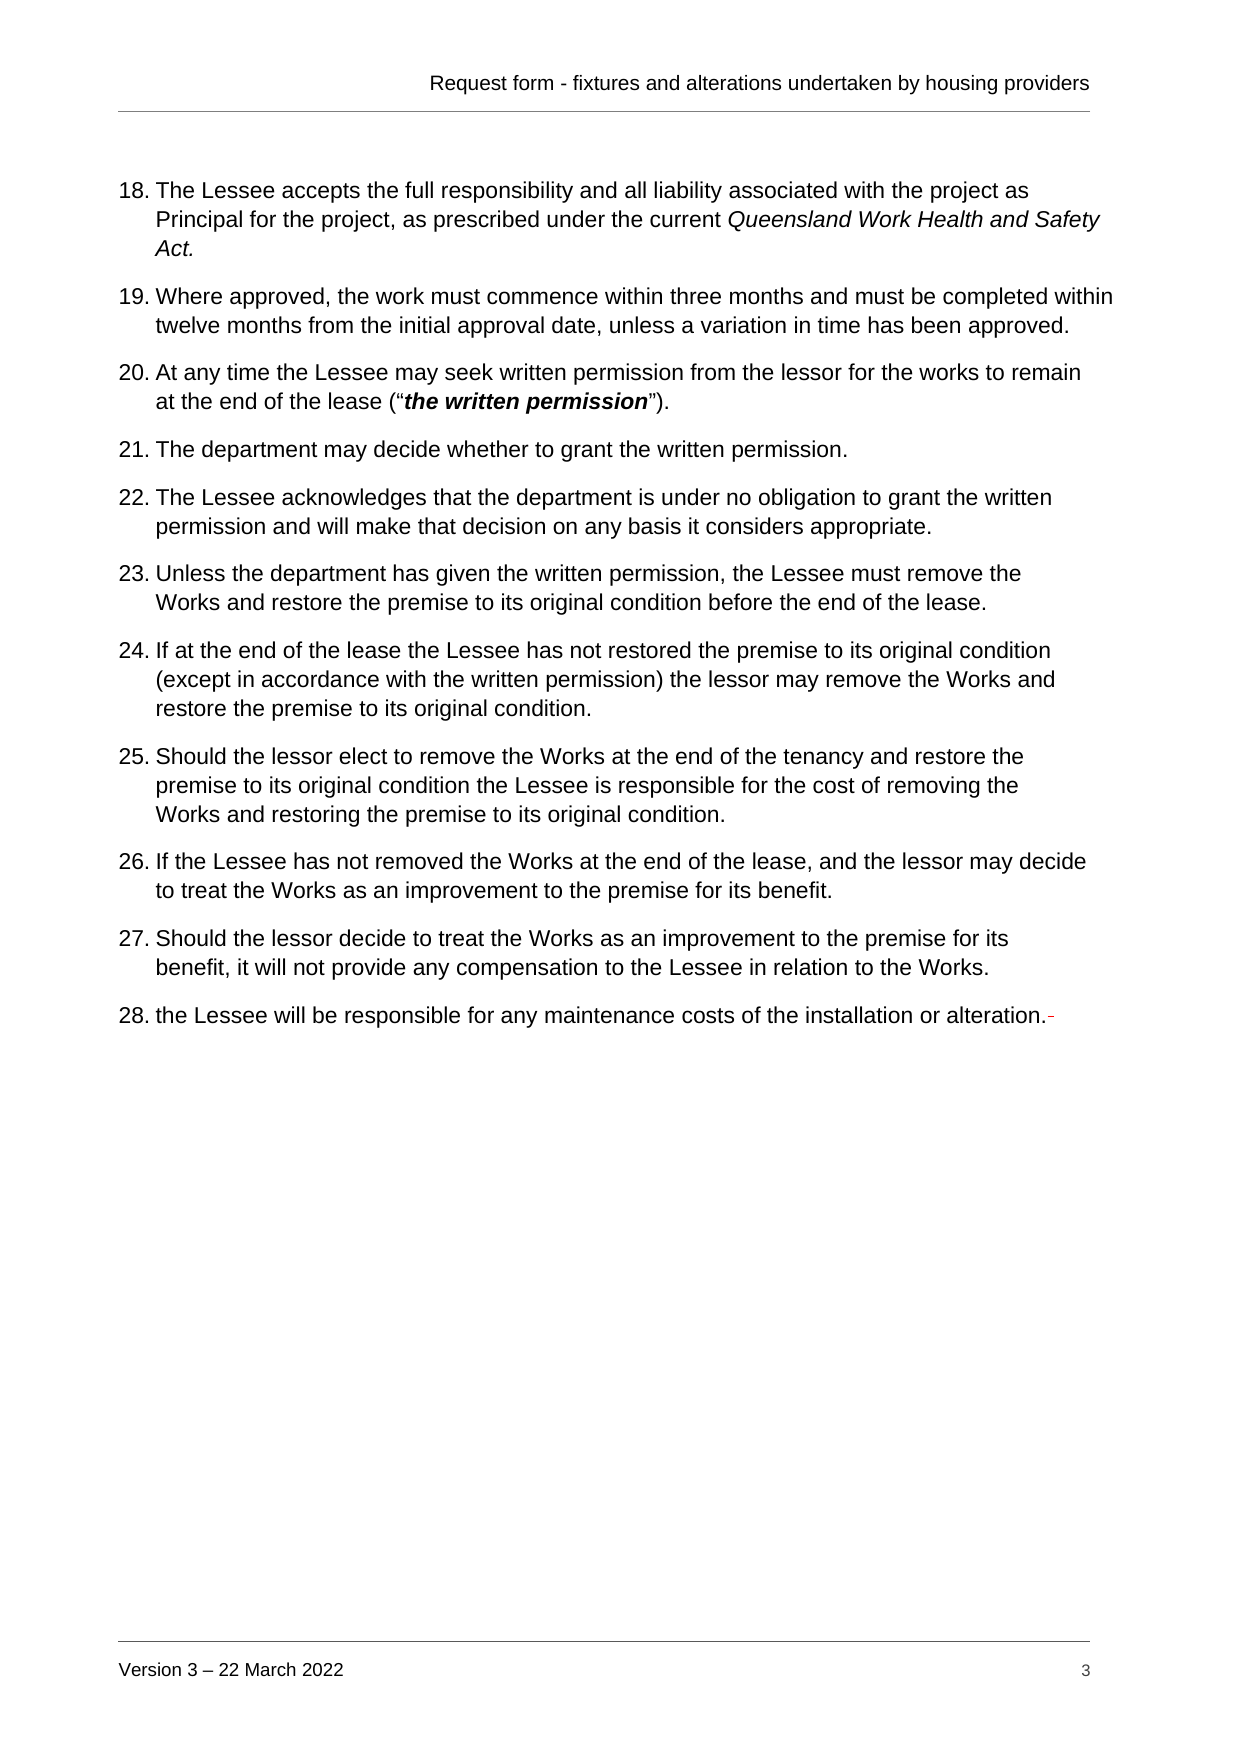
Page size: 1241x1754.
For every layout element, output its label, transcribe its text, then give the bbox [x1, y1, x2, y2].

list At any time the Lessee may seek written permission from the lessor for the works to remain at the end of the lease (“the written permission”). [118, 359, 1090, 415]
list The department may decide whether to grant the written permission. [118, 436, 1090, 462]
list the Lessee will be responsible for any maintenance costs of the installation or alteration. [118, 1002, 1120, 1028]
list The Lessee acknowledges that the department is under no obligation to grant the written permission and will make that decision on any basis it considers appropriate. [118, 484, 1090, 539]
list Should the lessor decide to treat the Works as an improvement to the premise for its benefit, it will not provide any compensation to the Lessee in relation to the Works. [118, 925, 1090, 980]
list Unless the department has given the written permission, the Lessee must remove the Works and restore the premise to its original condition before the end of the lease. [118, 560, 1090, 616]
list If the Lessee has not removed the Works at the end of the lease, and the lessor may decide to treat the Works as an improvement to the premise for its benefit. [118, 848, 1090, 904]
list The Lessee accepts the full responsibility and all liability associated with the project as Principal for the project, as prescribed under the current Queensland Work Health and Safety Act. [118, 177, 1120, 261]
list Should the lessor elect to remove the Works at the end of the tenancy and restore the premise to its original condition the Lessee is responsible for the cost of removing the Works and restoring the premise to its original condition. [118, 743, 1090, 827]
list Where approved, the work must commence within three months and must be completed within twelve months from the initial approval date, unless a variation in time has been approved. [118, 283, 1120, 338]
list If at the end of the lease the Lessee has not restored the premise to its original condition (except in accordance with the written permission) the lessor may remove the Works and restore the premise to its original condition. [118, 637, 1090, 721]
